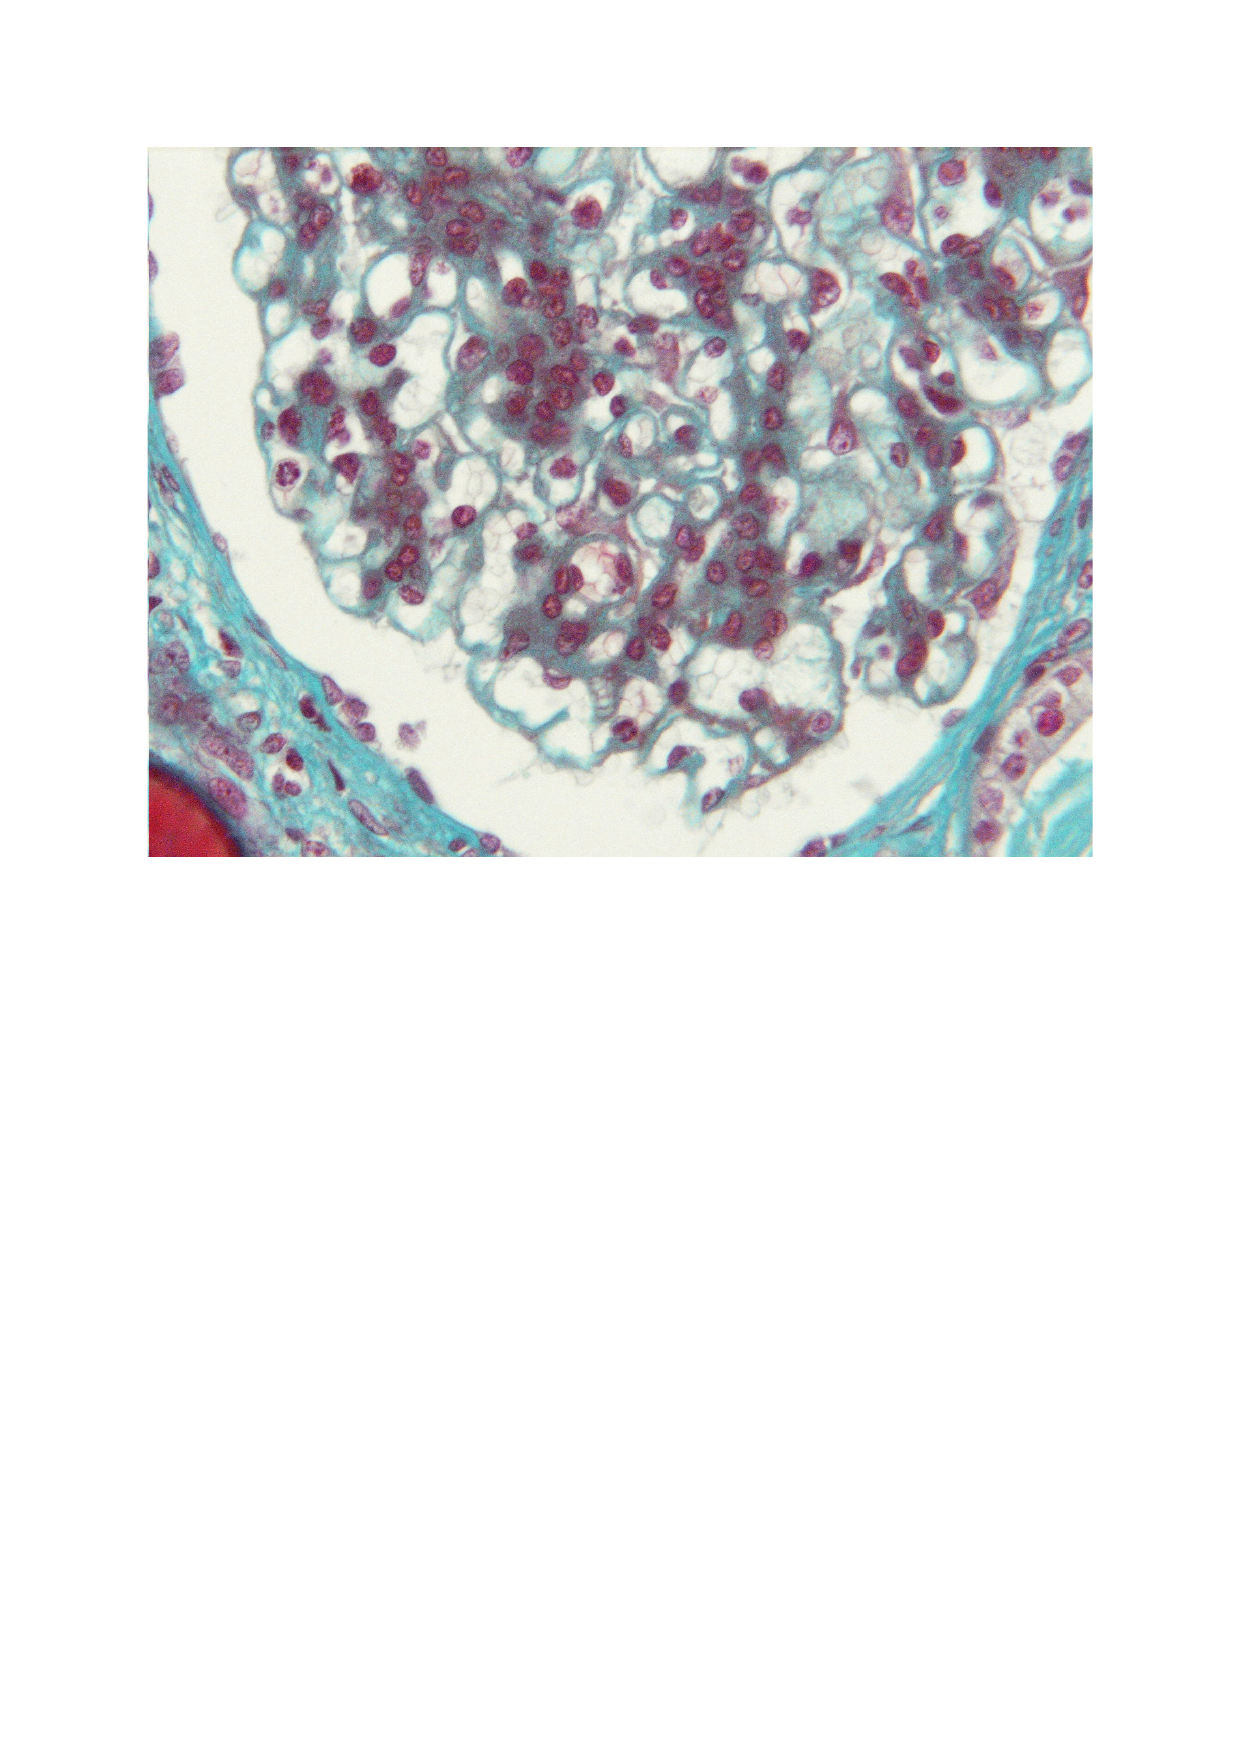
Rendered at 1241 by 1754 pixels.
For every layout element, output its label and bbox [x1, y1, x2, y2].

picture [147, 147, 1093, 857]
